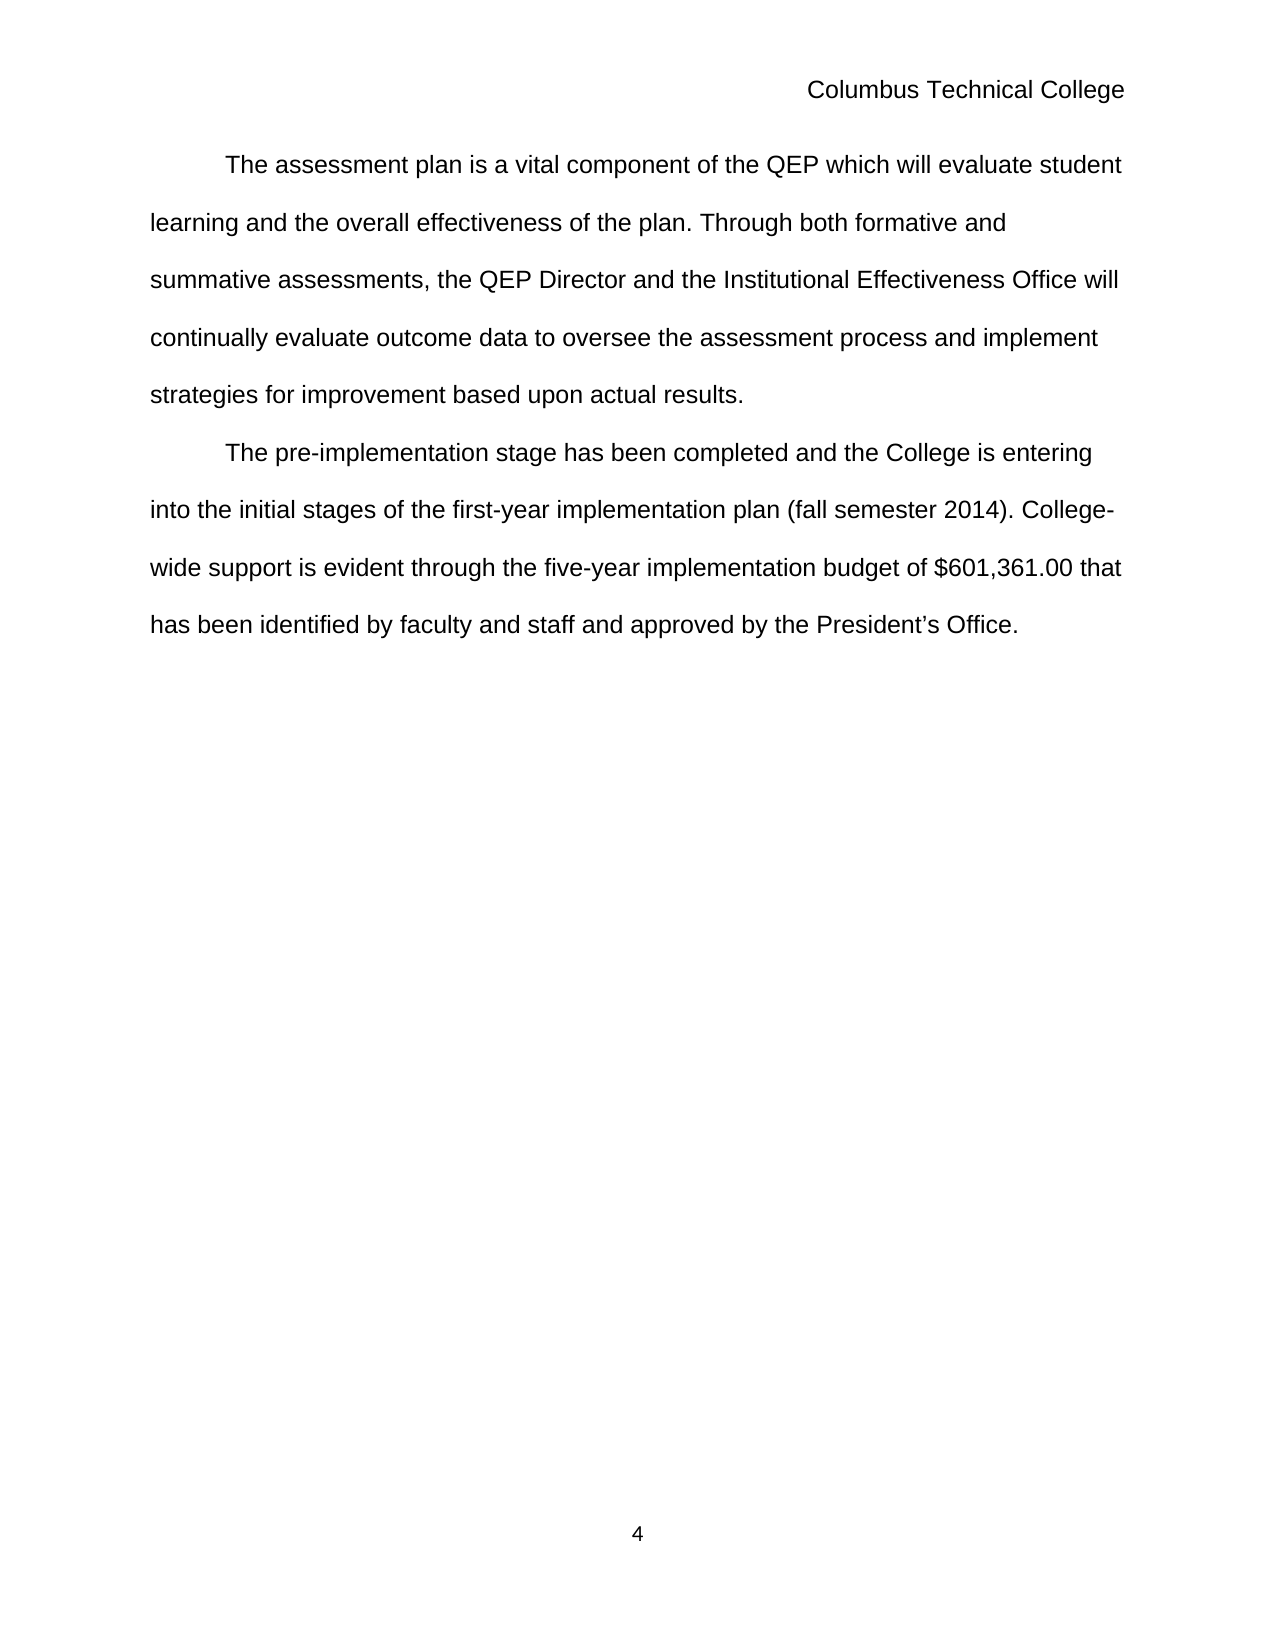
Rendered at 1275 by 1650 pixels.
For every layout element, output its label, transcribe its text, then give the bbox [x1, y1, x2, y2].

text The pre-implementation stage has been completed and the College is entering into the initial stages of the first-year implementation plan (fall semester 2014). College-wide support is evident through the five-year implementation budget of $601,361.00 that has been identified by faculty and staff and approved by the President’s Office. [150, 437, 1125, 639]
text The assessment plan is a vital component of the QEP which will evaluate student learning and the overall effectiveness of the plan. Through both formative and summative assessments, the QEP Director and the Institutional Effectiveness Office will continually evaluate outcome data to oversee the assessment process and implement strategies for improvement based upon actual results. [150, 150, 1125, 409]
